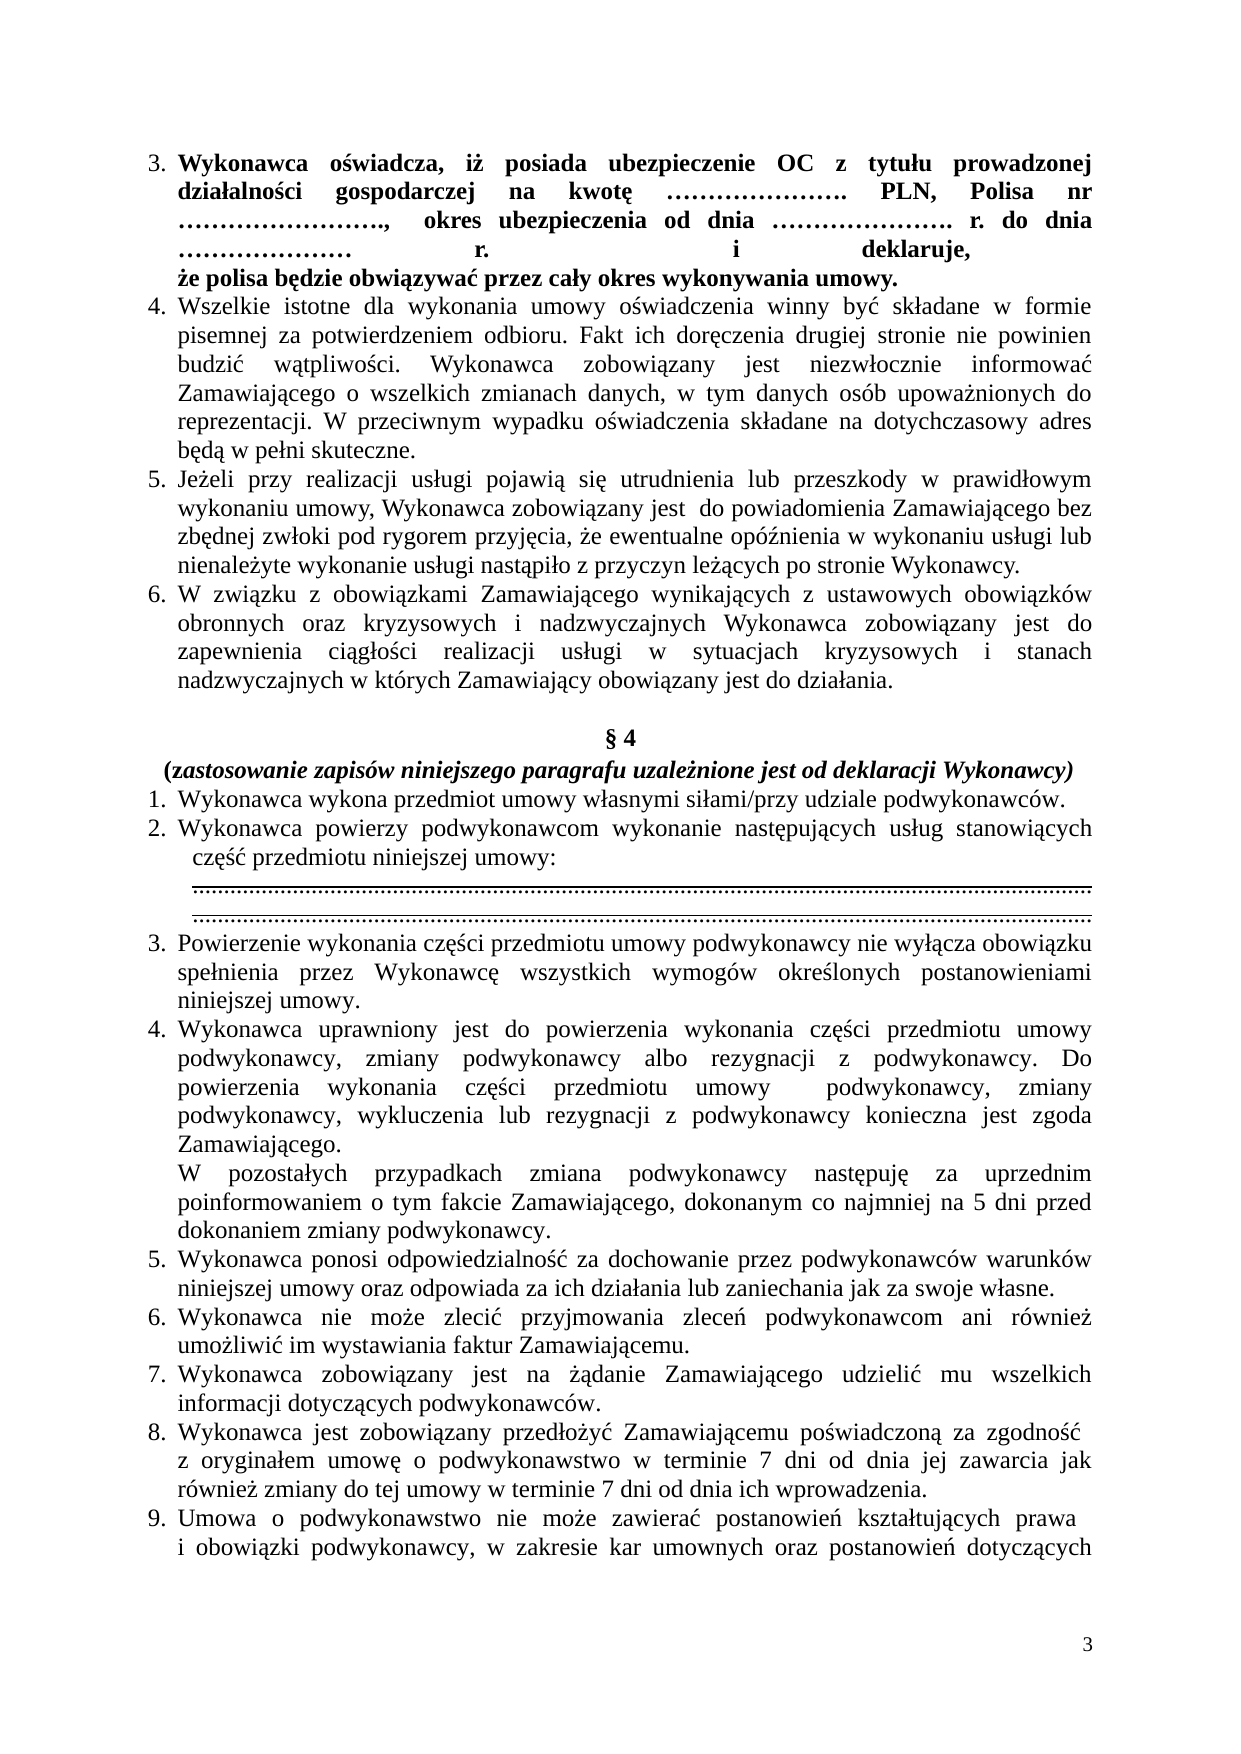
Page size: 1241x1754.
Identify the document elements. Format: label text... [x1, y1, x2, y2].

list Wykonawca jest zobowiązany przedłożyć Zamawiającemu poświadczoną za zgodność z oryginałem umowę o podwykonawstwo w terminie 7 dni od dnia jej zawarcia jak również zmiany do tej umowy w terminie 7 dni od dnia ich wprowadzenia. [148, 1417, 1093, 1503]
list Wykonawca nie może zlecić przyjmowania zleceń podwykonawcom ani również umożliwić im wystawiania faktur Zamawiającemu. [148, 1302, 1093, 1359]
list Wykonawca powierzy podwykonawcom wykonanie następujących usług stanowiących część przedmiotu niniejszej umowy: [148, 813, 1093, 871]
list W związku z obowiązkami Zamawiającego wynikających z ustawowych obowiązków obronnych oraz kryzysowych i nadzwyczajnych Wykonawca zobowiązany jest do zapewnienia ciągłości realizacji usługi w sytuacjach kryzysowych i stanach nadzwyczajnych w których Zamawiający obowiązany jest do działania. [148, 579, 1093, 694]
list Wykonawca uprawniony jest do powierzenia wykonania części przedmiotu umowy podwykonawcy, zmiany podwykonawcy albo rezygnacji z podwykonawcy. Do powierzenia wykonania części przedmiotu umowy podwykonawcy, zmiany podwykonawcy, wykluczenia lub rezygnacji z podwykonawcy konieczna jest zgoda Zamawiającego. W pozostałych przypadkach zmiana podwykonawcy następuję za uprzednim poinformowaniem o tym fakcie Zamawiającego, dokonanym co najmniej na 5 dni przed dokonaniem zmiany podwykonawcy. [148, 1014, 1093, 1244]
list Wszelkie istotne dla wykonania umowy oświadczenia winny być składane w formie pisemnej za potwierdzeniem odbioru. Fakt ich doręczenia drugiej stronie nie powinien budzić wątpliwości. Wykonawca zobowiązany jest niezwłocznie informować Zamawiającego o wszelkich zmianach danych, w tym danych osób upoważnionych do reprezentacji. W przeciwnym wypadku oświadczenia składane na dotychczasowy adres będą w pełni skuteczne. [148, 291, 1093, 464]
list Wykonawca zobowiązany jest na żądanie Zamawiającego udzielić mu wszelkich informacji dotyczących podwykonawców. [148, 1359, 1093, 1417]
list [148, 1503, 1093, 1561]
list Powierzenie wykonania części przedmiotu umowy podwykonawcy nie wyłącza obowiązku spełnienia przez Wykonawcę wszystkich wymogów określonych postanowieniami niniejszej umowy. [148, 928, 1093, 1014]
list Jeżeli przy realizacji usługi pojawią się utrudnienia lub przeszkody w prawidłowym wykonaniu umowy, Wykonawca zobowiązany jest do powiadomienia Zamawiającego bez zbędnej zwłoki pod rygorem przyjęcia, że ewentualne opóźnienia w wykonaniu usługi lub nienależyte wykonanie usługi nastąpiło z przyczyn leżących po stronie Wykonawcy. [148, 464, 1093, 579]
list Wykonawca ponosi odpowiedzialność za dochowanie przez podwykonawców warunków niniejszej umowy oraz odpowiada za ich działania lub zaniechania jak za swoje własne. [148, 1244, 1093, 1302]
list § 4 [148, 723, 1093, 751]
text ................................................................................................................................................................................................................................................................................................ [192, 871, 1093, 928]
text (zastosowanie zapisów niniejszego paragrafu uzależnione jest od deklaracji Wykonawcy) [148, 756, 1093, 784]
list Wykonawca oświadcza, iż posiada ubezpieczenie OC z tytułu prowadzonej działalności gospodarczej na kwotę …………………. PLN, Polisa nr ……………………., okres ubezpieczenia od dnia …………………. r. do dnia ………………… r. i deklaruje, że polisa będzie obwiązywać przez cały okres wykonywania umowy. [148, 148, 1093, 291]
list Wykonawca wykona przedmiot umowy własnymi siłami/przy udziale podwykonawców. [148, 784, 1093, 813]
